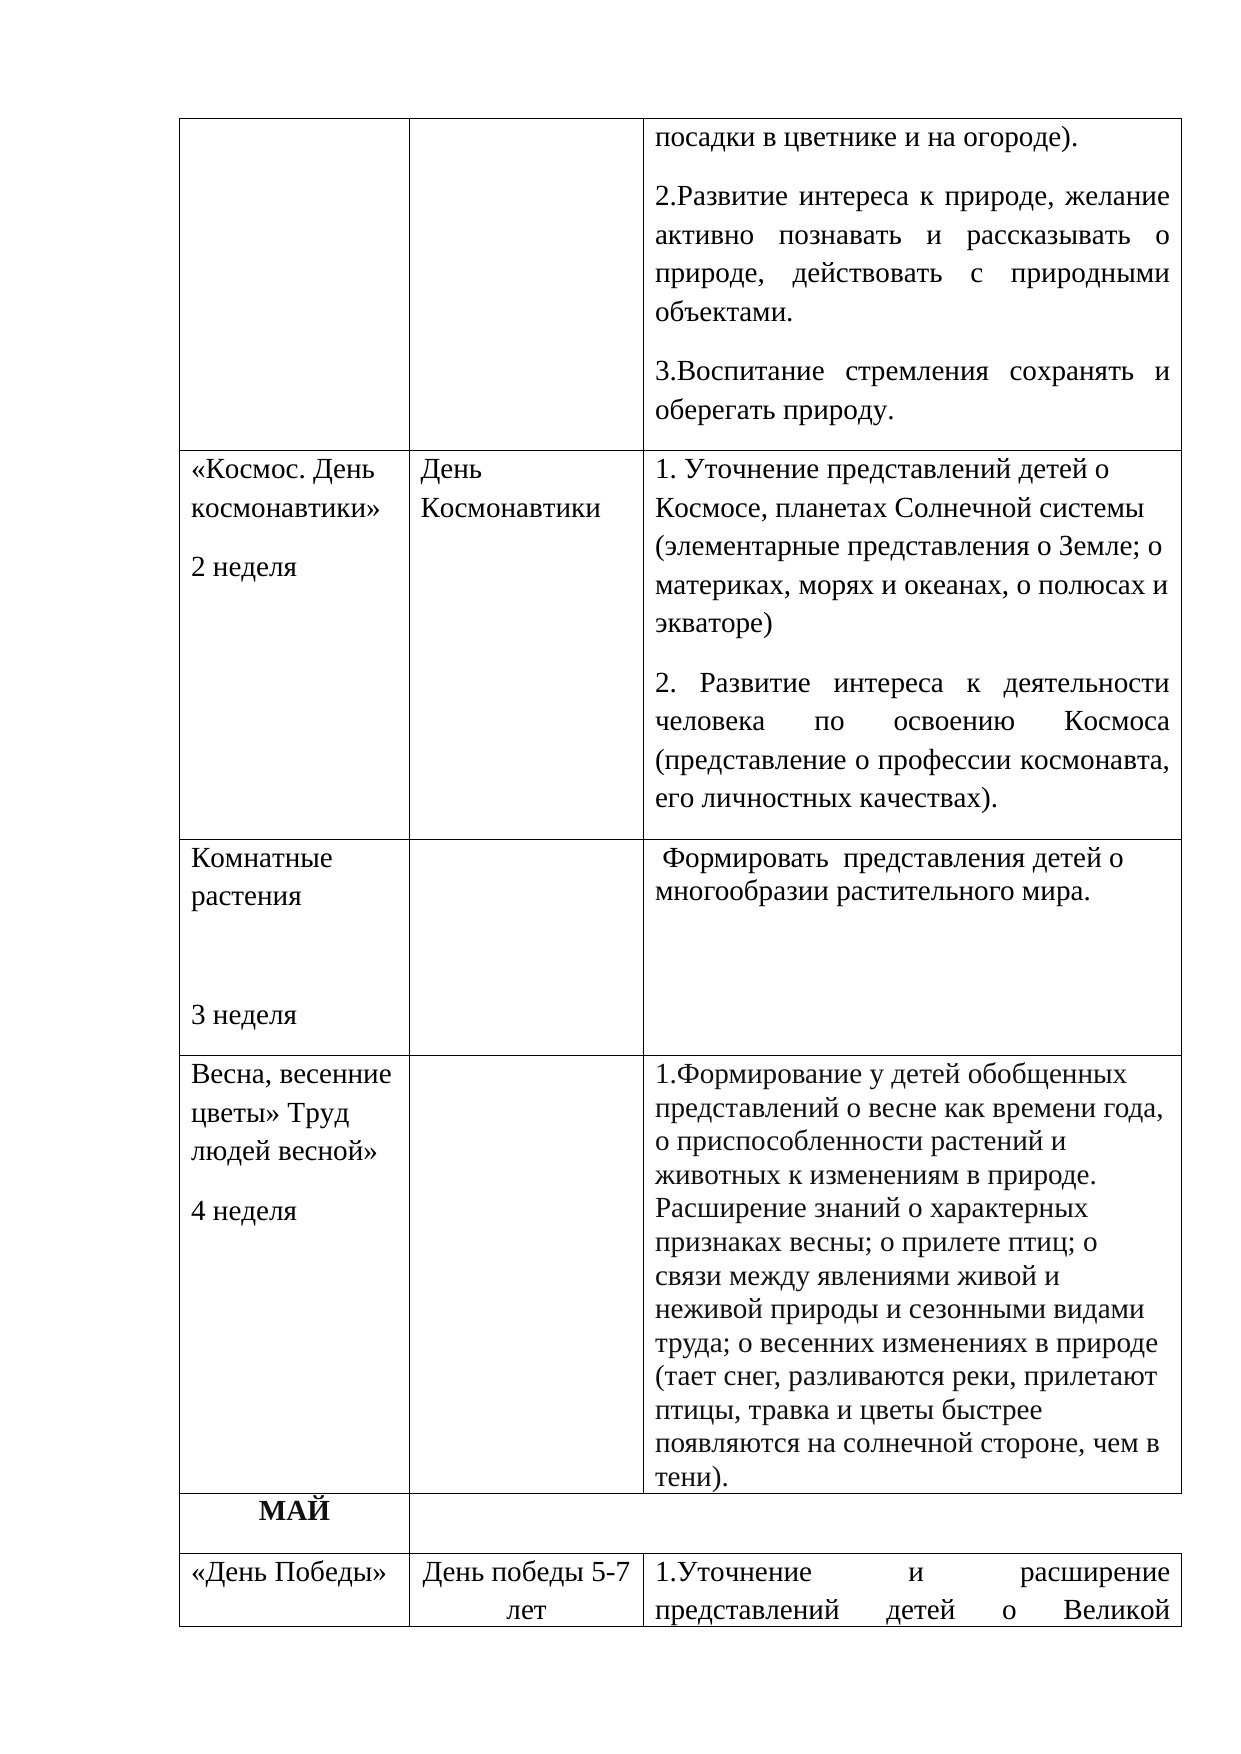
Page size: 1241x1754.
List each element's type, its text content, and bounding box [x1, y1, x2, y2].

table_cell [410, 1494, 1181, 1553]
table_cell [410, 119, 643, 450]
table_cell День победы 5-7 лет [410, 1554, 643, 1626]
table_cell [410, 1056, 643, 1492]
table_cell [644, 119, 1181, 450]
table_cell МАЙ [180, 1494, 409, 1553]
table_cell 1.Формирование у детей обобщенных представлений о весне как времени года, о приспособленности растений и животных к изменениям в природе. Расширение знаний о характерных признаках весны; о прилете птиц; о связи между явлениями живой и неживой природы и сезонными видами труда; о весенних изменениях в природе (тает снег, разливаются реки, прилетают птицы, травка и цветы быстрее появляются на солнечной стороне, чем в тени). [644, 1056, 1181, 1492]
table_cell Весна, весенние цветы» Труд людей весной» 4 неделя [180, 1056, 409, 1492]
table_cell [644, 1554, 1181, 1626]
table_cell Формировать представления детей о многообразии растительного мира. [644, 840, 1181, 1055]
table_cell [180, 119, 409, 450]
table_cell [180, 1554, 409, 1626]
table_cell Комнатные растения 3 неделя [180, 840, 409, 1055]
table_cell [410, 840, 643, 1055]
table_cell 1. Уточнение представлений детей о Космосе, планетах Солнечной системы (элементарные представления о Земле; о материках, морях и океанах, о полюсах и экваторе) 2. Развитие интереса к деятельности человека по освоению Космоса (представление о профессии космонавта, его личностных качествах). [644, 451, 1181, 839]
table_cell «Космос. День космонавтики» 2 неделя [180, 451, 409, 839]
table_cell День Космонавтики [410, 451, 643, 839]
